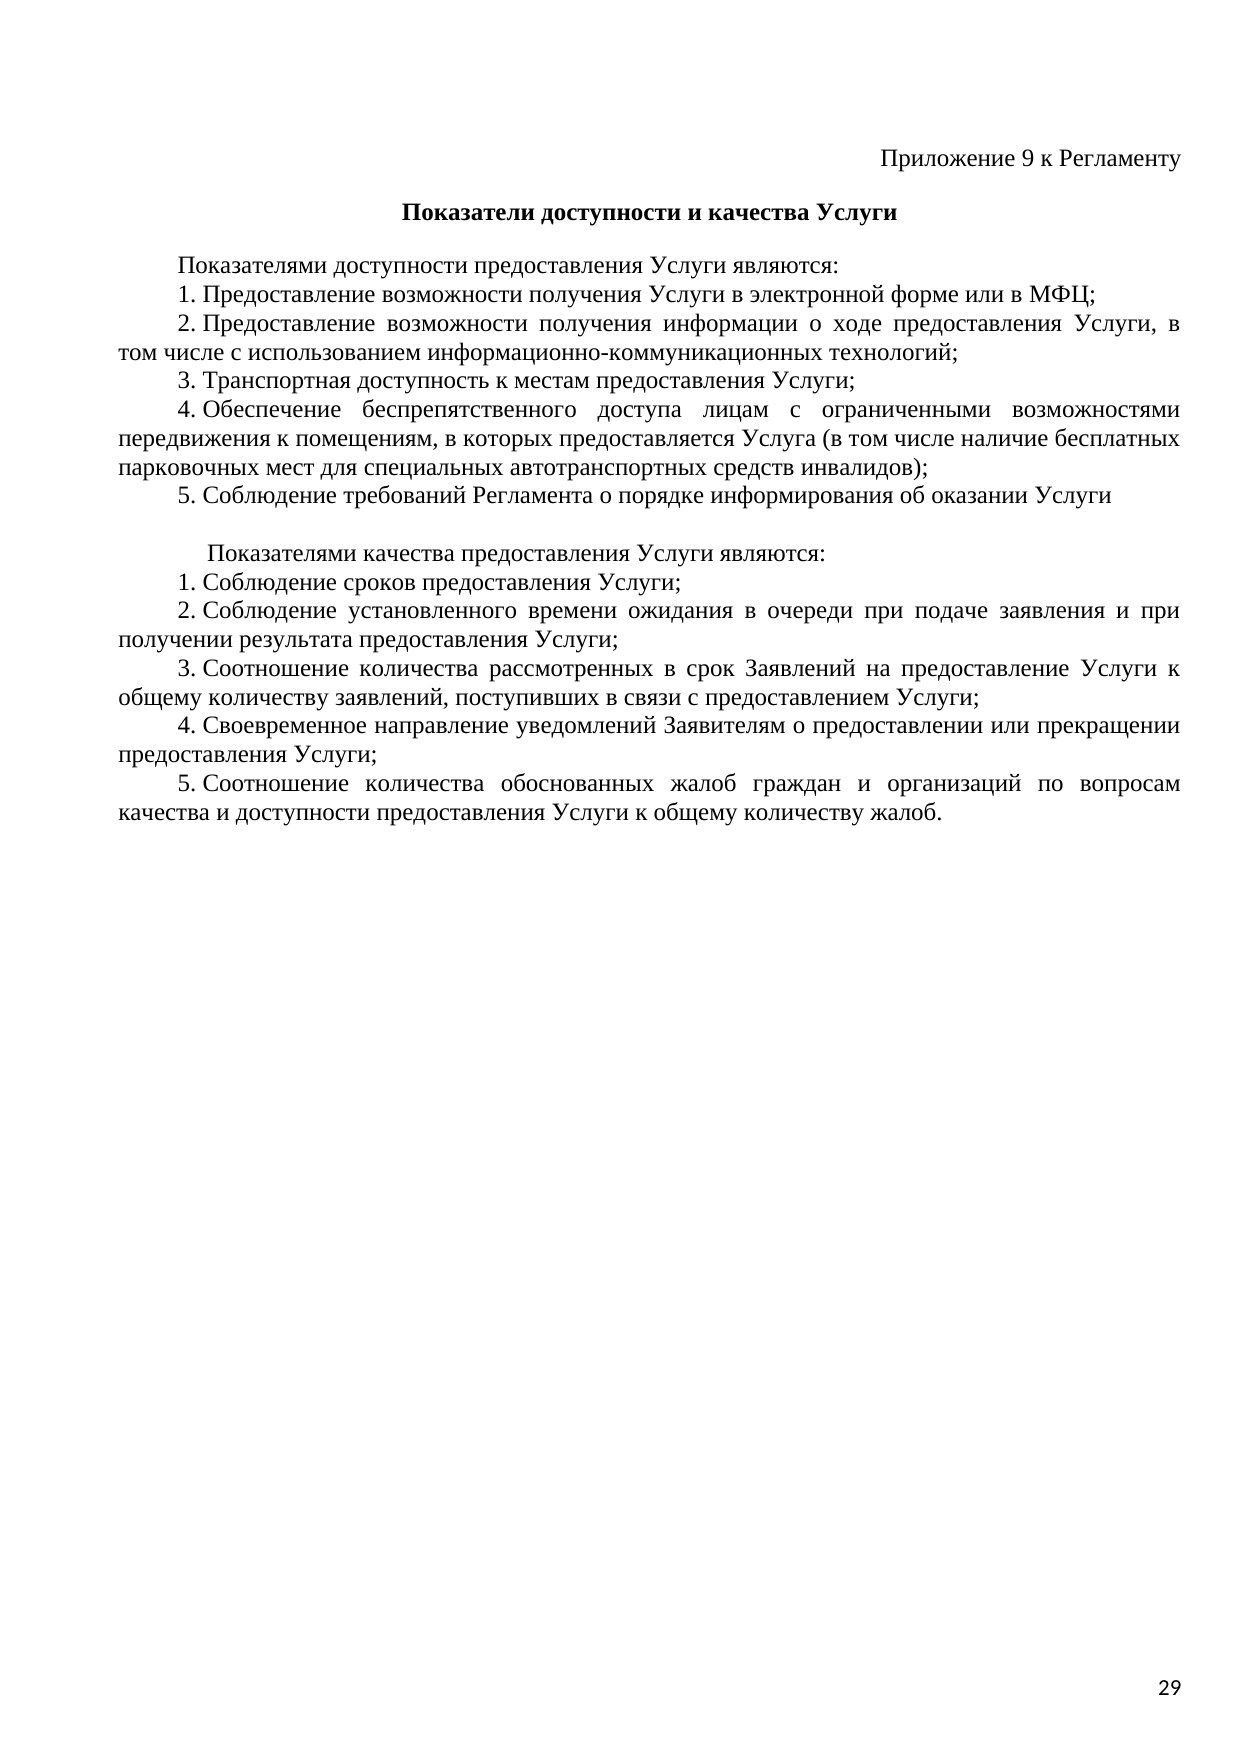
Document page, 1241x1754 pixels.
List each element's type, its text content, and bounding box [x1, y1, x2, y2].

list 3. Соотношение количества рассмотренных в срок Заявлений на предоставление Услуги к общему количеству заявлений, поступивших в связи с предоставлением Услуги; [118, 653, 1181, 711]
list 5. Соблюдение требований Регламента о порядке информирования об оказании Услуги [156, 481, 1181, 509]
list 1. Предоставление возможности получения Услуги в электронной форме или в МФЦ; [156, 279, 1181, 308]
text Показателями качества предоставления Услуги являются: [118, 538, 1181, 567]
list 2. Соблюдение установленного времени ожидания в очереди при подаче заявления и при получении результата предоставления Услуги; [118, 596, 1181, 653]
list 3. Транспортная доступность к местам предоставления Услуги; [177, 366, 1181, 394]
list 1. Соблюдение сроков предоставления Услуги; [156, 567, 1181, 596]
list 4. Обеспечение беспрепятственного доступа лицам с ограниченными возможностями передвижения к помещениям, в которых предоставляется Услуга (в том числе наличие бесплатных парковочных мест для специальных автотранспортных средств инвалидов); [118, 394, 1181, 481]
text Показателями доступности предоставления Услуги являются: [118, 251, 1181, 279]
list 2. Предоставление возможности получения информации о ходе предоставления Услуги, в том числе с использованием информационно-коммуникационных технологий; [118, 308, 1181, 366]
text Приложение 9 к Регламенту [118, 143, 1181, 172]
list 5. Соотношение количества обоснованных жалоб граждан и организаций по вопросам качества и доступности предоставления Услуги к общему количеству жалоб. [118, 768, 1181, 826]
text Показатели доступности и качества Услуги [118, 197, 1181, 226]
list 4. Своевременное направление уведомлений Заявителям о предоставлении или прекращении предоставления Услуги; [118, 711, 1181, 768]
